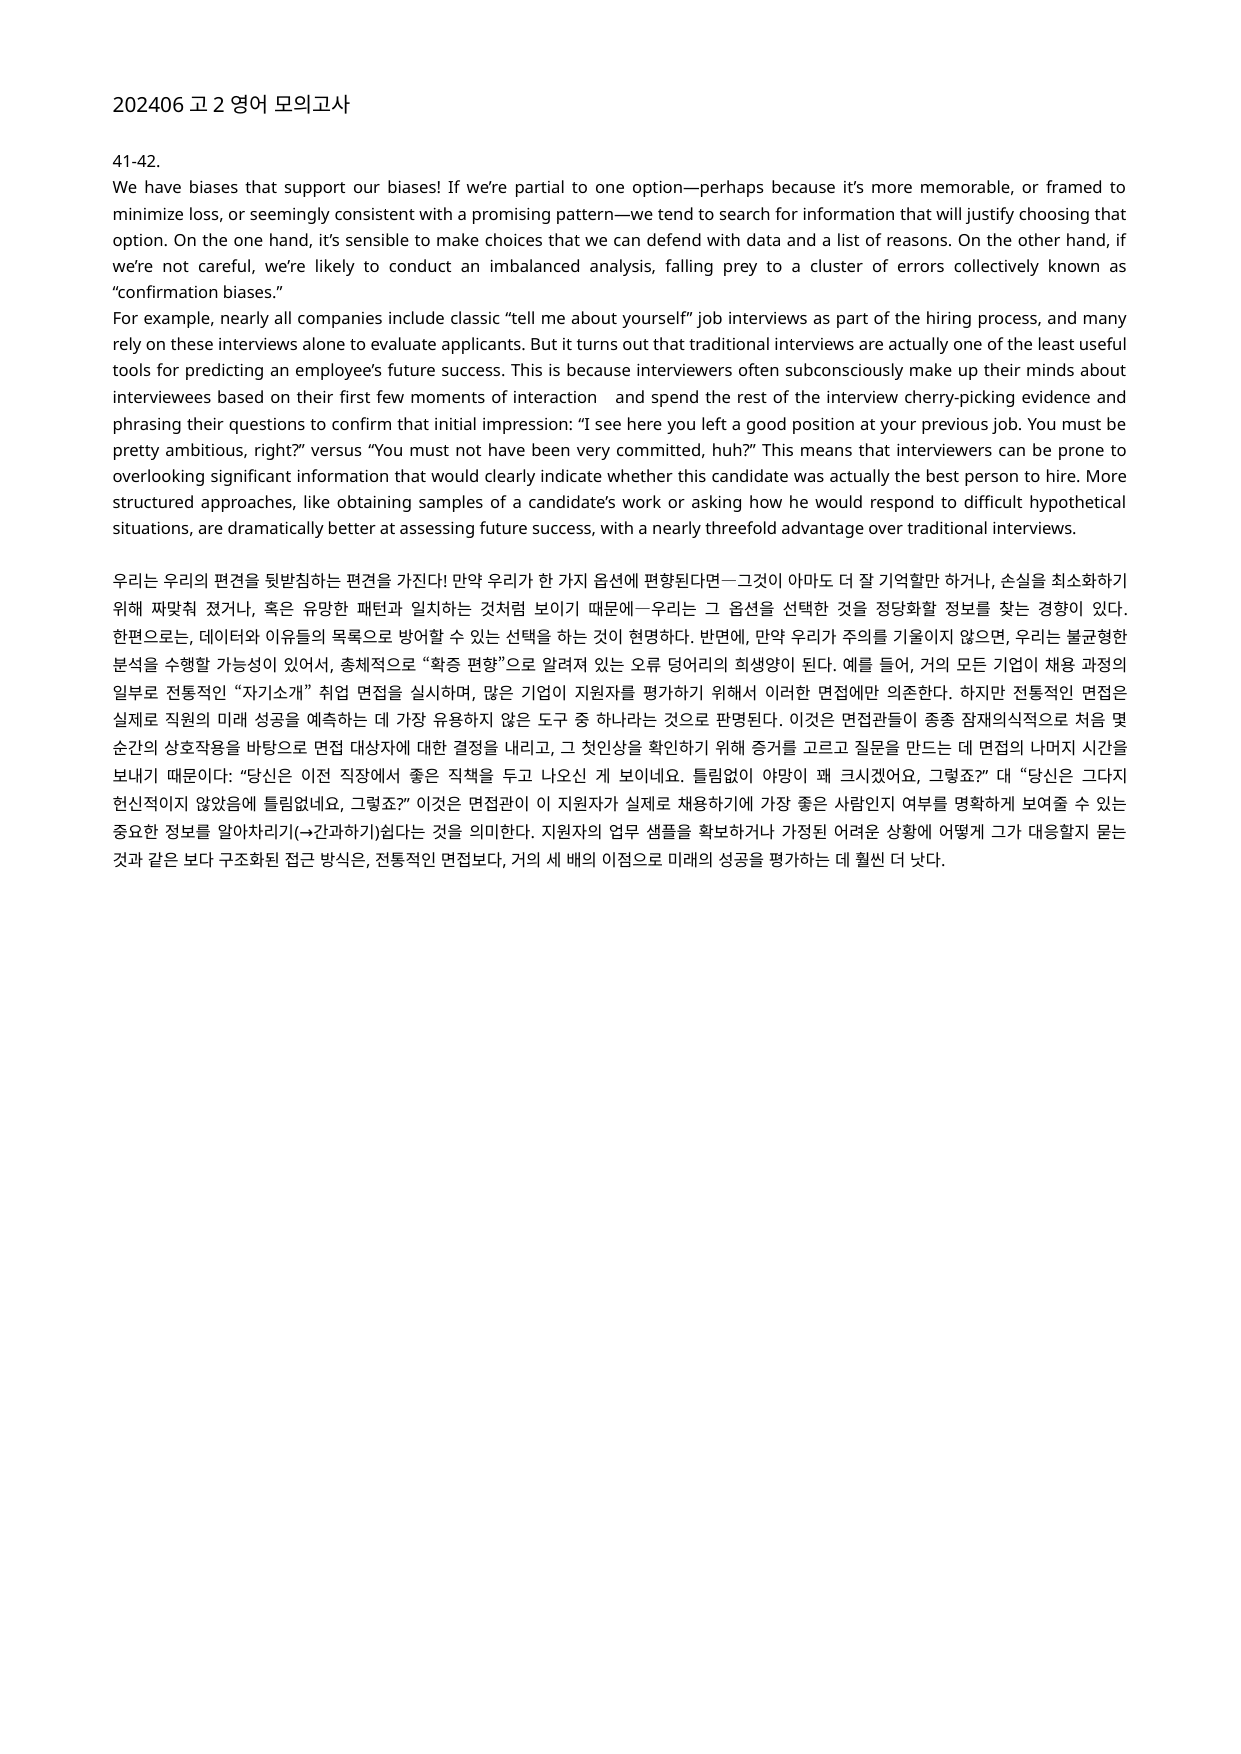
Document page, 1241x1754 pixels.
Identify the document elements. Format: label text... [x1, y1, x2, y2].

text 41-42. [112, 150, 1128, 173]
text 우리는 우리의 편견을 뒷받침하는 편견을 가진다! 만약 우리가 한 가지 옵션에 편향된다면―그것이 아마도 더 잘 기억할만 하거나, 손실을 최소화하기 위해 짜맞춰 졌거나, 혹은 유망한 패턴과 일치하는 것처럼 보이기 때문에―우리는 그 옵션을 선택한 것을 정당화할 정보를 찾는 경향이 있다. 한편으로는, 데이터와 이유들의 목록으로 방어할 수 있는 선택을 하는 것이 현명하다. 반면에, 만약 우리가 주의를 기울이지 않으면, 우리는 불균형한 분석을 수행할 가능성이 있어서, 총체적으로 “확증 편향”으로 알려져 있는 오류 덩어리의 희생양이 된다. 예를 들어, 거의 모든 기업이 채용 과정의 일부로 전통적인 “자기소개” 취업 면접을 실시하며, 많은 기업이 지원자를 평가하기 위해서 이러한 면접에만 의존한다. 하지만 전통적인 면접은 실제로 직원의 미래 성공을 예측하는 데 가장 유용하지 않은 도구 중 하나라는 것으로 판명된다. 이것은 면접관들이 종종 잠재의식적으로 처음 몇 순간의 상호작용을 바탕으로 면접 대상자에 대한 결정을 내리고, 그 첫인상을 확인하기 위해 증거를 고르고 질문을 만드는 데 면접의 나머지 시간을 보내기 때문이다: “당신은 이전 직장에서 좋은 직책을 두고 나오신 게 보이네요. 틀림없이 야망이 꽤 크시겠어요, 그렇죠?” 대 “당신은 그다지 헌신적이지 않았음에 틀림없네요, 그렇죠?” 이것은 면접관이 이 지원자가 실제로 채용하기에 가장 좋은 사람인지 여부를 명확하게 보여줄 수 있는 중요한 정보를 알아차리기(→간과하기)쉽다는 것을 의미한다. 지원자의 업무 샘플을 확보하거나 가정된 어려운 상황에 어떻게 그가 대응할지 묻는 것과 같은 보다 구조화된 접근 방식은, 전통적인 면접보다, 거의 세 배의 이점으로 미래의 성공을 평가하는 데 훨씬 더 낫다. [112, 568, 1128, 871]
text For example, nearly all companies include classic “tell me about yourself” job interviews as part of the hiring process, and many rely on these interviews alone to evaluate applicants. But it turns out that traditional interviews are actually one of the least useful tools for predicting an employee’s future success. This is because interviewers often subconsciously make up their minds about interviewees based on their first few moments of interaction and spend the rest of the interview cherry-picking evidence and phrasing their questions to confirm that initial impression: “I see here you left a good position at your previous job. You must be pretty ambitious, right?” versus “You must not have been very committed, huh?” This means that interviewers can be prone to overlooking significant information that would clearly indicate whether this candidate was actually the best person to hire. More structured approaches, like obtaining samples of a candidate’s work or asking how he would respond to difficult hypothetical situations, are dramatically better at assessing future success, with a nearly threefold advantage over traditional interviews. [112, 306, 1128, 539]
text We have biases that support our biases! If we’re partial to one option―perhaps because it’s more memorable, or framed to minimize loss, or seemingly consistent with a promising pattern―we tend to search for information that will justify choosing that option. On the one hand, it’s sensible to make choices that we can defend with data and a list of reasons. On the other hand, if we’re not careful, we’re likely to conduct an imbalanced analysis, falling prey to a cluster of errors collectively known as “confirmation biases.” [112, 176, 1128, 303]
